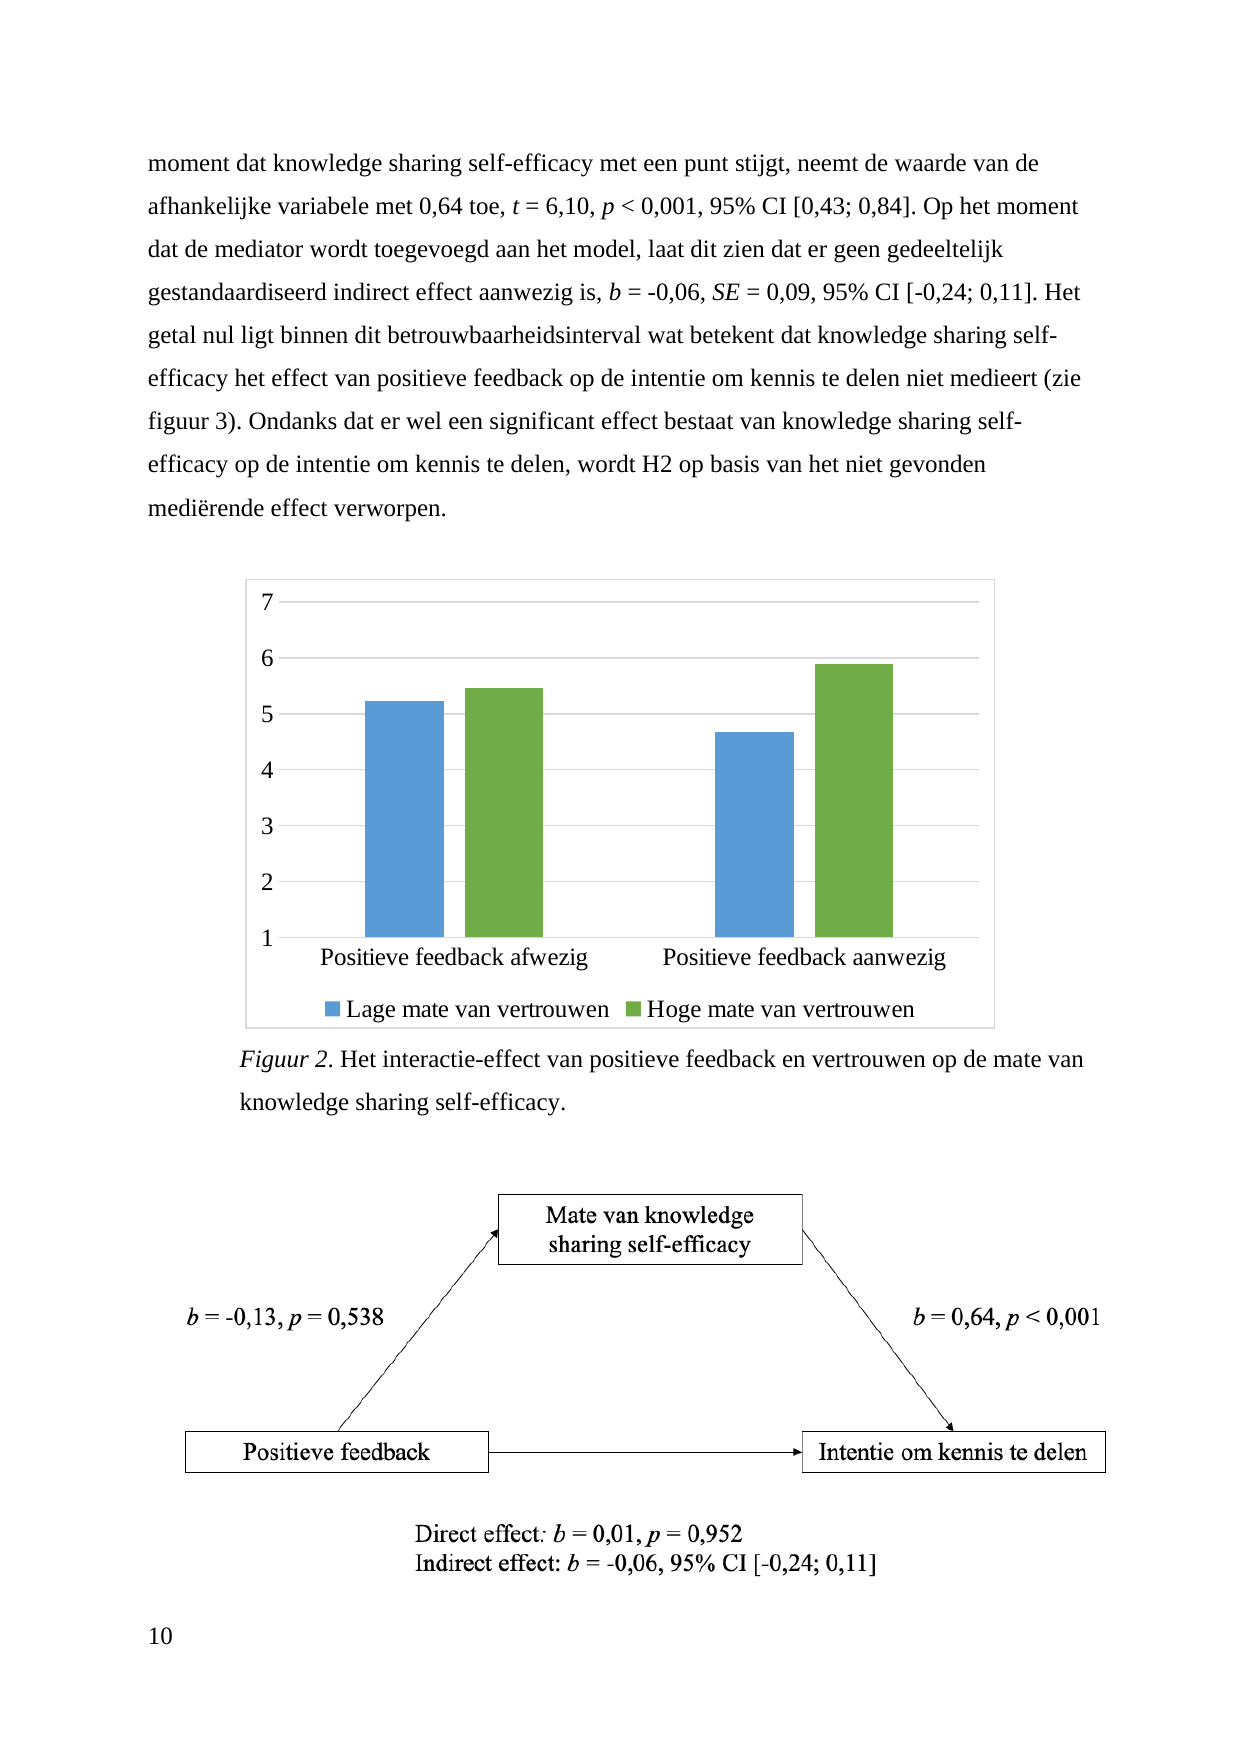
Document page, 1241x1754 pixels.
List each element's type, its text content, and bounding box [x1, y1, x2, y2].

picture [147, 1173, 1141, 1588]
text Figuur 2. Het interactie-effect van positieve feedback en vertrouwen op de mate van knowledge sharing self-efficacy. [239, 1044, 1093, 1116]
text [148, 148, 1093, 521]
